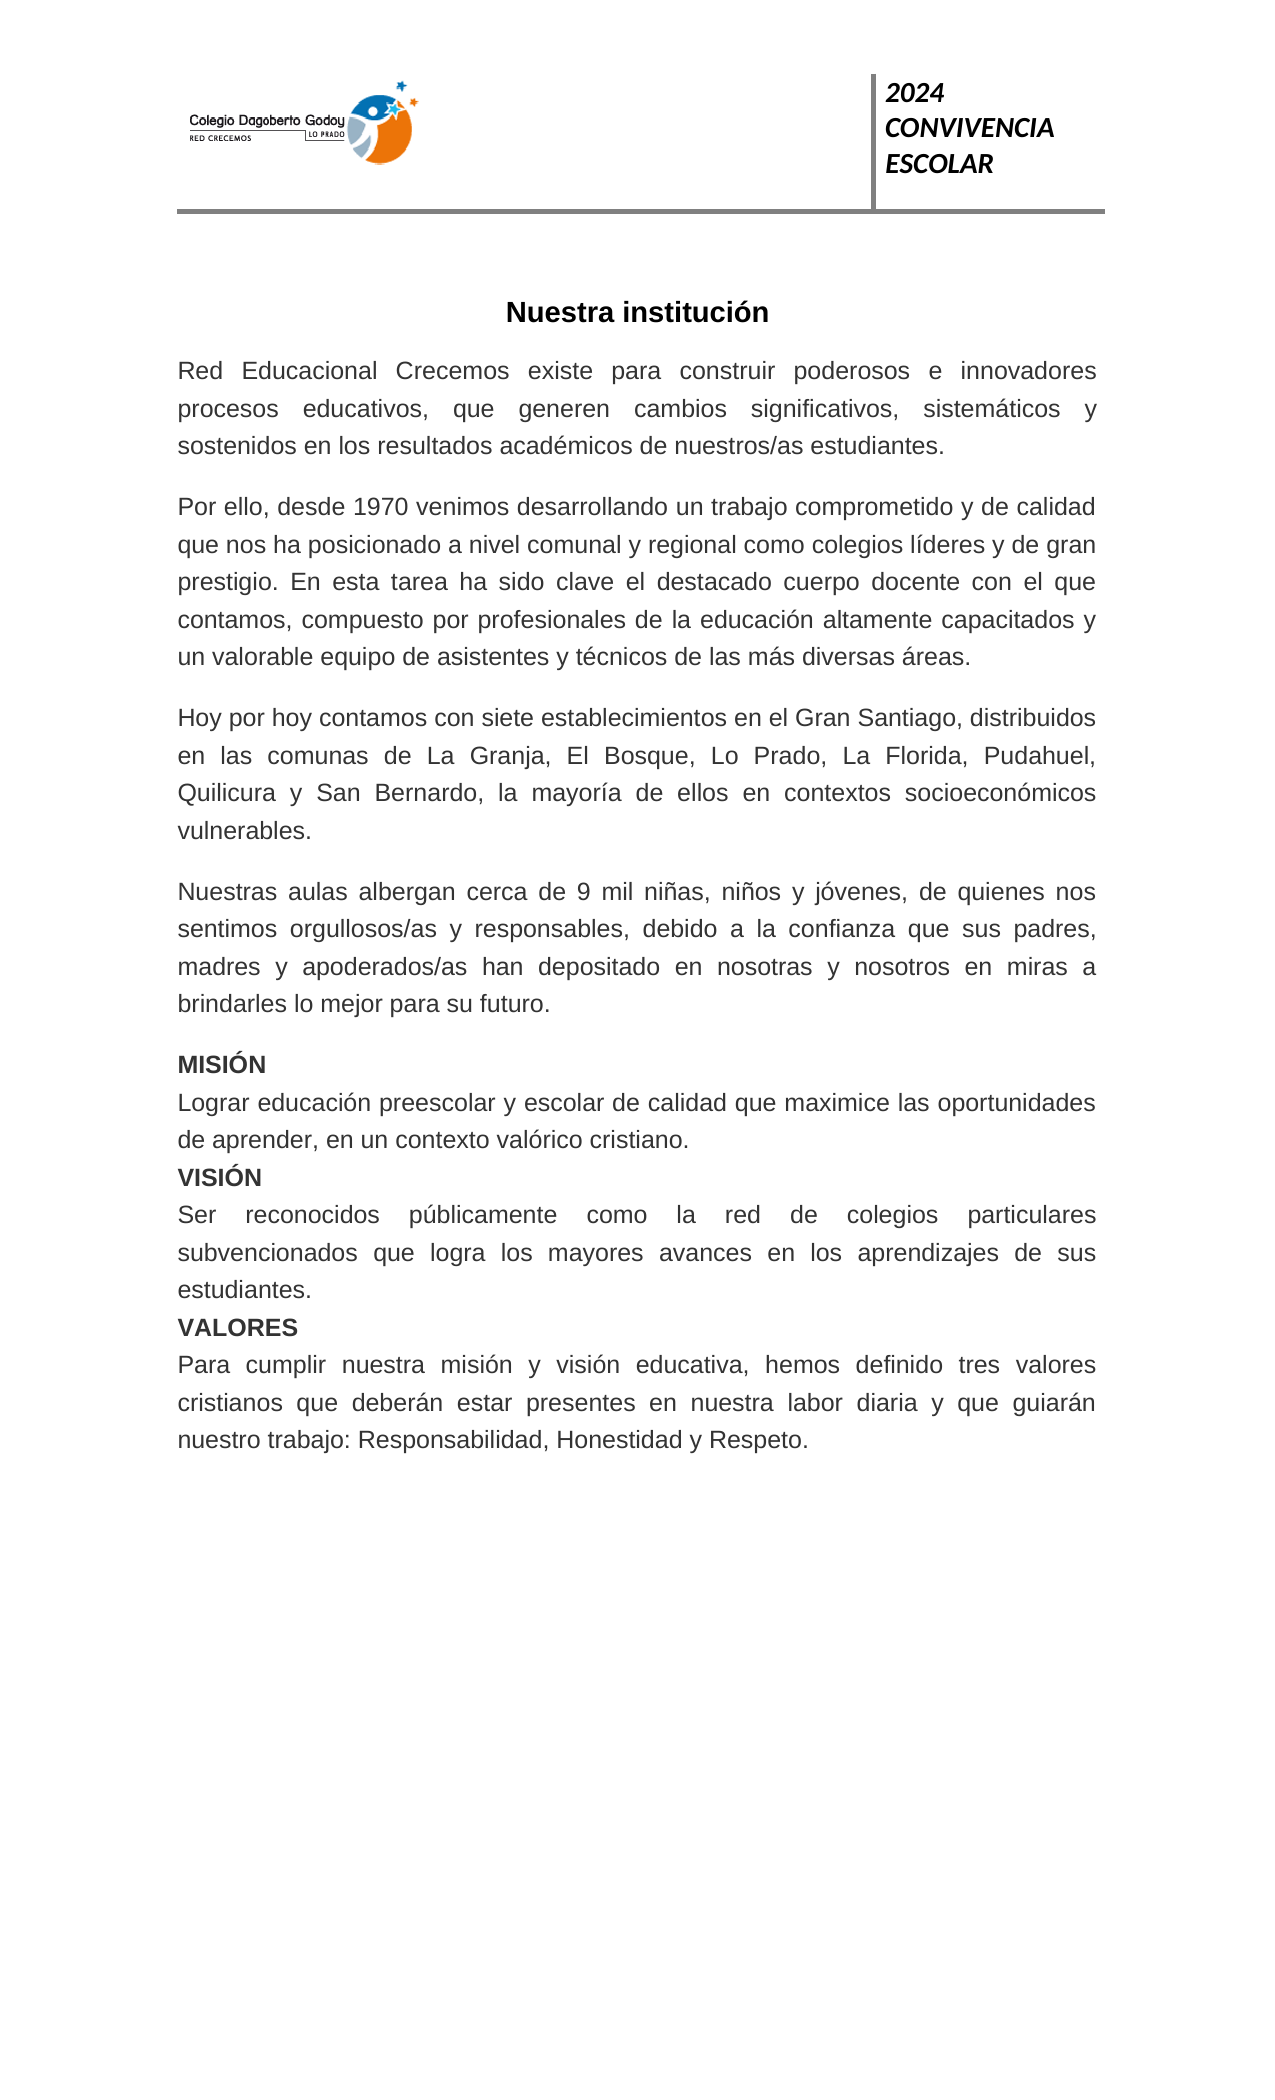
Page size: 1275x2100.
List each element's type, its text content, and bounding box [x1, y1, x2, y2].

text Nuestras aulas albergan cerca de 9 mil niñas, niños y jóvenes, de quienes nos sentimos orgullosos/as y responsables, debido a la confianza que sus padres, madres y apoderados/as han depositado en nosotras y nosotros en miras a brindarles lo mejor para su futuro. [177, 868, 1098, 1018]
text VALORES Para cumplir nuestra misión y visión educativa, hemos definido tres valores cristianos que deberán estar presentes en nuestra labor diaria y que guiarán nuestro trabajo: Responsabilidad, Honestidad y Respeto. [177, 1304, 1098, 1454]
text Por ello, desde 1970 venimos desarrollando un trabajo comprometido y de calidad que nos ha posicionado a nivel comunal y regional como colegios líderes y de gran prestigio. En esta tarea ha sido clave el destacado cuerpo docente con el que contamos, compuesto por profesionales de la educación altamente capacitados y un valorable equipo de asistentes y técnicos de las más diversas áreas. [177, 484, 1098, 671]
text VISIÓN Ser reconocidos públicamente como la red de colegios particulares subvencionados que logra los mayores avances en los aprendizajes de sus estudiantes. [177, 1154, 1098, 1304]
text Red Educacional Crecemos existe para construir poderosos e innovadores procesos educativos, que generen cambios significativos, sistemáticos y sostenidos en los resultados académicos de nuestros/as estudiantes. [177, 348, 1098, 460]
text Hoy por hoy contamos con siete establecimientos en el Gran Santiago, distribuidos en las comunas de La Granja, El Bosque, Lo Prado, La Florida, Pudahuel, Quilicura y San Bernardo, la mayoría de ellos en contextos socioeconómicos vulnerables. [177, 694, 1098, 844]
text MISIÓN Lograr educación preescolar y escolar de calidad que maximice las oportunidades de aprender, en un contexto valórico cristiano. [177, 1041, 1098, 1154]
text Nuestra institución [177, 295, 1098, 328]
picture [188, 73, 425, 165]
